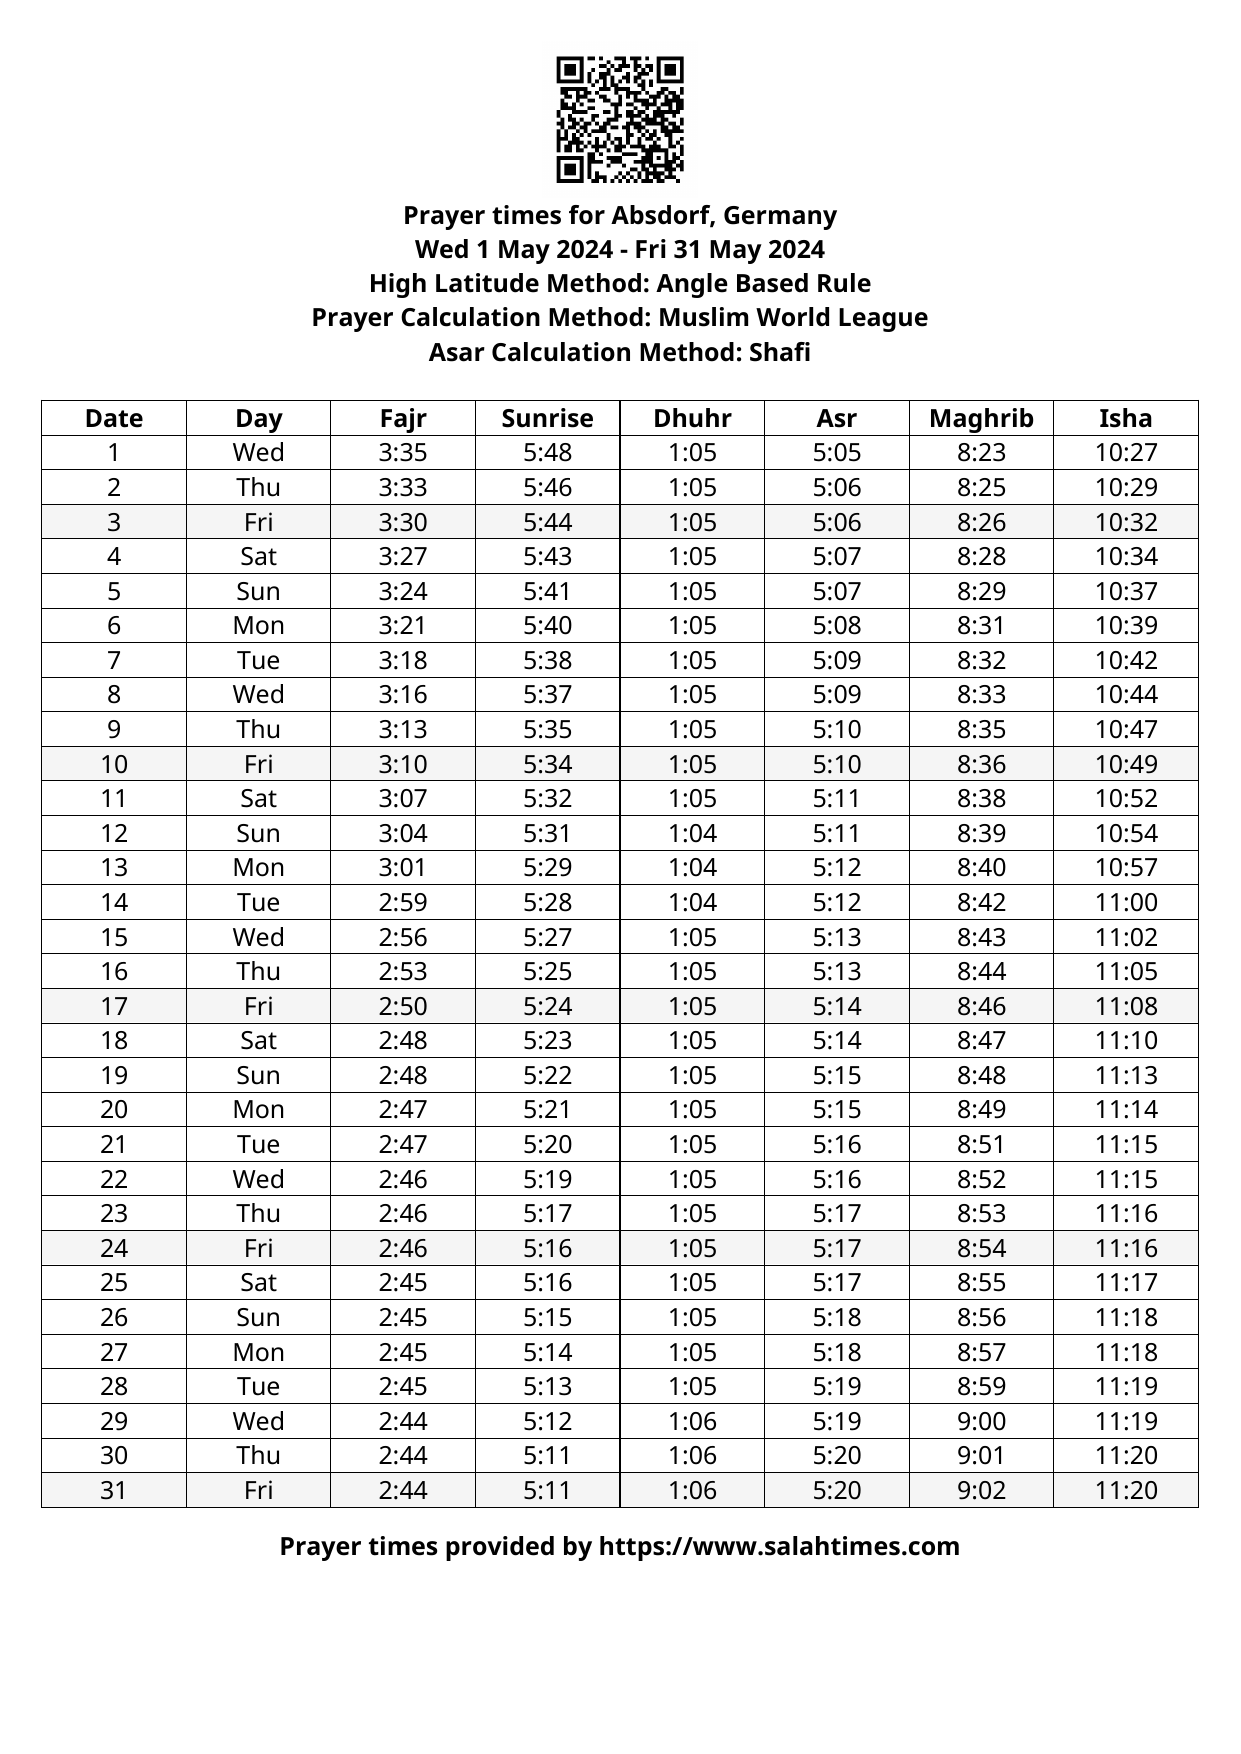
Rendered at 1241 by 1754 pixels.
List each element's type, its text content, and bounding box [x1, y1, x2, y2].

table_cell 3:27 [331, 539, 475, 573]
table_cell 11:15 [1054, 1162, 1198, 1195]
table_cell Mon [187, 1093, 330, 1126]
table_cell 5:08 [765, 609, 909, 642]
table_cell 5:19 [476, 1162, 619, 1195]
text Asar Calculation Method: Shafi [42, 334, 1198, 368]
table_cell 2:47 [331, 1127, 475, 1161]
table_cell 11:18 [1054, 1335, 1198, 1368]
table_cell 1:05 [621, 643, 764, 677]
table_cell 23 [42, 1196, 186, 1230]
table_cell Mon [187, 851, 330, 884]
table_cell 5:24 [476, 989, 619, 1022]
table_cell 5:14 [765, 989, 909, 1022]
table_cell 5:10 [765, 747, 909, 780]
table_cell 1:05 [621, 470, 764, 504]
table_cell 5:10 [765, 712, 909, 746]
table_cell 10:49 [1054, 747, 1198, 780]
table_cell 4 [42, 539, 186, 573]
table_cell 1:05 [621, 712, 764, 746]
table_cell Wed [187, 1162, 330, 1195]
table_cell Thu [187, 712, 330, 746]
table_cell Fri [187, 1231, 330, 1264]
table_cell 5:05 [765, 436, 909, 469]
table_cell 8:46 [910, 989, 1053, 1022]
table_cell Wed [187, 436, 330, 469]
table_cell 3:07 [331, 781, 475, 815]
text High Latitude Method: Angle Based Rule [42, 266, 1198, 300]
table_cell 29 [42, 1404, 186, 1437]
table_cell 8:36 [910, 747, 1053, 780]
table_cell 2:47 [331, 1093, 475, 1126]
table_cell 3:13 [331, 712, 475, 746]
table_cell Sat [187, 539, 330, 573]
table_cell 5:17 [765, 1266, 909, 1299]
table_cell 11:20 [1054, 1439, 1198, 1472]
table_cell 5:46 [476, 470, 619, 504]
table_cell 2:59 [331, 885, 475, 919]
table_cell 3 [42, 505, 186, 538]
table_cell Mon [187, 609, 330, 642]
table_cell 3:35 [331, 436, 475, 469]
table_cell 2:45 [331, 1300, 475, 1334]
table_cell 5:12 [765, 885, 909, 919]
table_cell 30 [42, 1439, 186, 1472]
table_header Asr [765, 401, 909, 434]
table_cell 11:16 [1054, 1196, 1198, 1230]
table_cell 3:01 [331, 851, 475, 884]
table_cell 1:06 [621, 1439, 764, 1472]
table_cell 5:20 [765, 1439, 909, 1472]
table_cell 8:35 [910, 712, 1053, 746]
table_cell 1:05 [621, 1300, 764, 1334]
table_cell 5:17 [765, 1231, 909, 1264]
table_cell Thu [187, 1439, 330, 1472]
table_cell 8:32 [910, 643, 1053, 677]
table_cell 5:15 [476, 1300, 619, 1334]
table_header Day [187, 401, 330, 434]
table_cell 8:42 [910, 885, 1053, 919]
table_cell 8:23 [910, 436, 1053, 469]
table_cell 5:43 [476, 539, 619, 573]
table_cell 1:05 [621, 954, 764, 988]
table_cell 5:35 [476, 712, 619, 746]
table_cell 17 [42, 989, 186, 1022]
table_cell 8:39 [910, 816, 1053, 849]
table_cell 11:18 [1054, 1300, 1198, 1334]
table_cell 5:15 [765, 1058, 909, 1092]
table_cell 11:13 [1054, 1058, 1198, 1092]
table_cell 5:19 [765, 1369, 909, 1403]
table_cell 5:16 [476, 1231, 619, 1264]
table_cell 5:27 [476, 920, 619, 953]
table_cell 8 [42, 678, 186, 711]
table_cell 2:44 [331, 1404, 475, 1437]
table_cell 2:50 [331, 989, 475, 1022]
table_cell Sun [187, 1300, 330, 1334]
table_cell 5:17 [476, 1196, 619, 1230]
table_cell 8:38 [910, 781, 1053, 815]
table_cell 8:51 [910, 1127, 1053, 1161]
table_cell 5:41 [476, 574, 619, 607]
table_cell 2:56 [331, 920, 475, 953]
table_cell 5:32 [476, 781, 619, 815]
table_cell 8:31 [910, 609, 1053, 642]
table_cell 5:29 [476, 851, 619, 884]
table_cell 24 [42, 1231, 186, 1264]
table_cell 10 [42, 747, 186, 780]
table_cell Fri [187, 989, 330, 1022]
table_cell 5:25 [476, 954, 619, 988]
table_cell 5:13 [765, 920, 909, 953]
table_header Date [42, 401, 186, 434]
table_cell 8:53 [910, 1196, 1053, 1230]
table_cell 5:15 [765, 1093, 909, 1126]
table_cell Sun [187, 1058, 330, 1092]
table_cell 5:09 [765, 678, 909, 711]
table_cell 11:15 [1054, 1127, 1198, 1161]
table_header Maghrib [910, 401, 1053, 434]
table_cell 5:14 [476, 1335, 619, 1368]
table_cell Sat [187, 1024, 330, 1057]
table_cell 13 [42, 851, 186, 884]
table_cell 2:44 [331, 1473, 475, 1507]
table_cell 10:52 [1054, 781, 1198, 815]
table_cell 5:09 [765, 643, 909, 677]
table_cell 16 [42, 954, 186, 988]
table_cell 1:05 [621, 781, 764, 815]
table_cell 1:05 [621, 920, 764, 953]
table_cell 20 [42, 1093, 186, 1126]
table_cell 5:06 [765, 470, 909, 504]
table_cell 11:08 [1054, 989, 1198, 1022]
table_cell 26 [42, 1300, 186, 1334]
text Wed 1 May 2024 - Fri 31 May 2024 [42, 232, 1198, 266]
table_cell 5:40 [476, 609, 619, 642]
table_cell 8:57 [910, 1335, 1053, 1368]
table_cell 1:06 [621, 1404, 764, 1437]
table_cell Thu [187, 1196, 330, 1230]
table_cell 18 [42, 1024, 186, 1057]
table_cell 8:25 [910, 470, 1053, 504]
table_cell 2 [42, 470, 186, 504]
table_cell 31 [42, 1473, 186, 1507]
table_cell 3:16 [331, 678, 475, 711]
table_cell 10:42 [1054, 643, 1198, 677]
table_cell Sun [187, 816, 330, 849]
table_cell Tue [187, 1369, 330, 1403]
table_cell 10:37 [1054, 574, 1198, 607]
table_cell 10:27 [1054, 436, 1198, 469]
table_cell 1:05 [621, 989, 764, 1022]
table_cell Wed [187, 1404, 330, 1437]
table_cell 19 [42, 1058, 186, 1092]
table_cell 2:45 [331, 1335, 475, 1368]
table_cell 5:18 [765, 1335, 909, 1368]
table_cell Wed [187, 678, 330, 711]
table_cell 9 [42, 712, 186, 746]
table_cell 8:44 [910, 954, 1053, 988]
table_cell 5:12 [476, 1404, 619, 1437]
table_cell 2:45 [331, 1369, 475, 1403]
table_cell 1:05 [621, 1369, 764, 1403]
table_cell 5:18 [765, 1300, 909, 1334]
table_cell 3:24 [331, 574, 475, 607]
table_cell 1:05 [621, 747, 764, 780]
table_cell 1:05 [621, 1162, 764, 1195]
table_cell 5:11 [476, 1473, 619, 1507]
table_cell 5:44 [476, 505, 619, 538]
table_cell 1:05 [621, 436, 764, 469]
table_header Isha [1054, 401, 1198, 434]
table_cell 7 [42, 643, 186, 677]
table_cell 1:05 [621, 539, 764, 573]
table_cell Sat [187, 781, 330, 815]
table_cell 27 [42, 1335, 186, 1368]
table_cell 5:20 [476, 1127, 619, 1161]
table_cell 1:04 [621, 816, 764, 849]
table_cell 3:18 [331, 643, 475, 677]
table_cell 8:52 [910, 1162, 1053, 1195]
table_cell 11:00 [1054, 885, 1198, 919]
table_cell 1:05 [621, 1335, 764, 1368]
table_cell Wed [187, 920, 330, 953]
table_cell 10:47 [1054, 712, 1198, 746]
table_cell 8:47 [910, 1024, 1053, 1057]
table_cell 5:11 [765, 816, 909, 849]
table_cell 1:05 [621, 1196, 764, 1230]
table_cell 10:29 [1054, 470, 1198, 504]
table_header Sunrise [476, 401, 619, 434]
table_cell 3:10 [331, 747, 475, 780]
table_cell 5:07 [765, 539, 909, 573]
table_header Dhuhr [621, 401, 764, 434]
text Prayer Calculation Method: Muslim World League [42, 300, 1198, 334]
table_cell 5:16 [765, 1162, 909, 1195]
table_cell 8:28 [910, 539, 1053, 573]
table_cell 22 [42, 1162, 186, 1195]
table_cell Sun [187, 574, 330, 607]
table_cell 3:30 [331, 505, 475, 538]
table_cell 8:59 [910, 1369, 1053, 1403]
table_cell 11 [42, 781, 186, 815]
table_cell 10:34 [1054, 539, 1198, 573]
table_cell 8:40 [910, 851, 1053, 884]
table_cell 1:05 [621, 678, 764, 711]
table_cell 5:38 [476, 643, 619, 677]
table_cell 25 [42, 1266, 186, 1299]
table_cell 2:48 [331, 1058, 475, 1092]
table_cell 2:46 [331, 1196, 475, 1230]
table_cell 1:04 [621, 885, 764, 919]
table_cell 5:16 [476, 1266, 619, 1299]
table_cell 11:17 [1054, 1266, 1198, 1299]
table_cell 5:19 [765, 1404, 909, 1437]
table_cell 5 [42, 574, 186, 607]
text Prayer times provided by https://www.salahtimes.com [42, 1528, 1198, 1563]
table_cell 5:11 [765, 781, 909, 815]
table_cell Thu [187, 954, 330, 988]
table_cell 15 [42, 920, 186, 953]
table_cell Tue [187, 1127, 330, 1161]
table_cell 5:17 [765, 1196, 909, 1230]
table_cell 5:21 [476, 1093, 619, 1126]
table_cell 28 [42, 1369, 186, 1403]
table_cell 1:05 [621, 1127, 764, 1161]
table_cell 1:05 [621, 1093, 764, 1126]
table_cell 11:19 [1054, 1404, 1198, 1437]
table_cell 1:05 [621, 574, 764, 607]
table_cell 5:28 [476, 885, 619, 919]
table_cell 3:21 [331, 609, 475, 642]
table_cell 11:05 [1054, 954, 1198, 988]
table_cell 5:31 [476, 816, 619, 849]
table_cell 8:54 [910, 1231, 1053, 1264]
table_cell 5:13 [476, 1369, 619, 1403]
table_cell Fri [187, 1473, 330, 1507]
table_cell 5:34 [476, 747, 619, 780]
table_cell 11:10 [1054, 1024, 1198, 1057]
table_cell Fri [187, 747, 330, 780]
table_cell 8:55 [910, 1266, 1053, 1299]
table_cell 8:49 [910, 1093, 1053, 1126]
table_cell 9:01 [910, 1439, 1053, 1472]
table_cell 2:46 [331, 1162, 475, 1195]
table_cell 8:56 [910, 1300, 1053, 1334]
table_cell 10:57 [1054, 851, 1198, 884]
table_cell 1:04 [621, 851, 764, 884]
table_cell 11:14 [1054, 1093, 1198, 1126]
table_cell 9:00 [910, 1404, 1053, 1437]
table_cell 11:19 [1054, 1369, 1198, 1403]
table_cell 8:26 [910, 505, 1053, 538]
table_cell 5:48 [476, 436, 619, 469]
table_cell 10:32 [1054, 505, 1198, 538]
table_cell Thu [187, 470, 330, 504]
table_cell 11:02 [1054, 920, 1198, 953]
table_cell 5:07 [765, 574, 909, 607]
table_cell 5:22 [476, 1058, 619, 1092]
table_cell 1:05 [621, 1231, 764, 1264]
table_cell 10:39 [1054, 609, 1198, 642]
table_cell 12 [42, 816, 186, 849]
picture [542, 41, 699, 198]
table_cell 2:46 [331, 1231, 475, 1264]
table_cell 5:16 [765, 1127, 909, 1161]
table_cell 1:05 [621, 609, 764, 642]
table_cell 10:54 [1054, 816, 1198, 849]
table_cell 5:11 [476, 1439, 619, 1472]
table_cell 1:05 [621, 1024, 764, 1057]
table_cell 8:48 [910, 1058, 1053, 1092]
table_cell 11:16 [1054, 1231, 1198, 1264]
table_cell 2:53 [331, 954, 475, 988]
table_cell 14 [42, 885, 186, 919]
table_cell Tue [187, 885, 330, 919]
table_cell 1:06 [621, 1473, 764, 1507]
table_cell 5:06 [765, 505, 909, 538]
table_cell 1:05 [621, 505, 764, 538]
text Prayer times for Absdorf, Germany [42, 198, 1198, 232]
table_cell 11:20 [1054, 1473, 1198, 1507]
table_cell 5:37 [476, 678, 619, 711]
table_cell 6 [42, 609, 186, 642]
table_cell 2:45 [331, 1266, 475, 1299]
table_cell 9:02 [910, 1473, 1053, 1507]
table_cell Tue [187, 643, 330, 677]
table_cell 21 [42, 1127, 186, 1161]
table_cell 1:05 [621, 1058, 764, 1092]
table_cell 10:44 [1054, 678, 1198, 711]
table_cell 8:29 [910, 574, 1053, 607]
table_header Fajr [331, 401, 475, 434]
table_cell 5:13 [765, 954, 909, 988]
table_cell Sat [187, 1266, 330, 1299]
table_cell 5:23 [476, 1024, 619, 1057]
table_cell 3:04 [331, 816, 475, 849]
table_cell 3:33 [331, 470, 475, 504]
table_cell 2:48 [331, 1024, 475, 1057]
table_cell 8:33 [910, 678, 1053, 711]
table_cell 8:43 [910, 920, 1053, 953]
table_cell 1:05 [621, 1266, 764, 1299]
table_cell 2:44 [331, 1439, 475, 1472]
table_cell Mon [187, 1335, 330, 1368]
table_cell 5:12 [765, 851, 909, 884]
table_cell 5:20 [765, 1473, 909, 1507]
table_cell 1 [42, 436, 186, 469]
table_cell Fri [187, 505, 330, 538]
table_cell 5:14 [765, 1024, 909, 1057]
